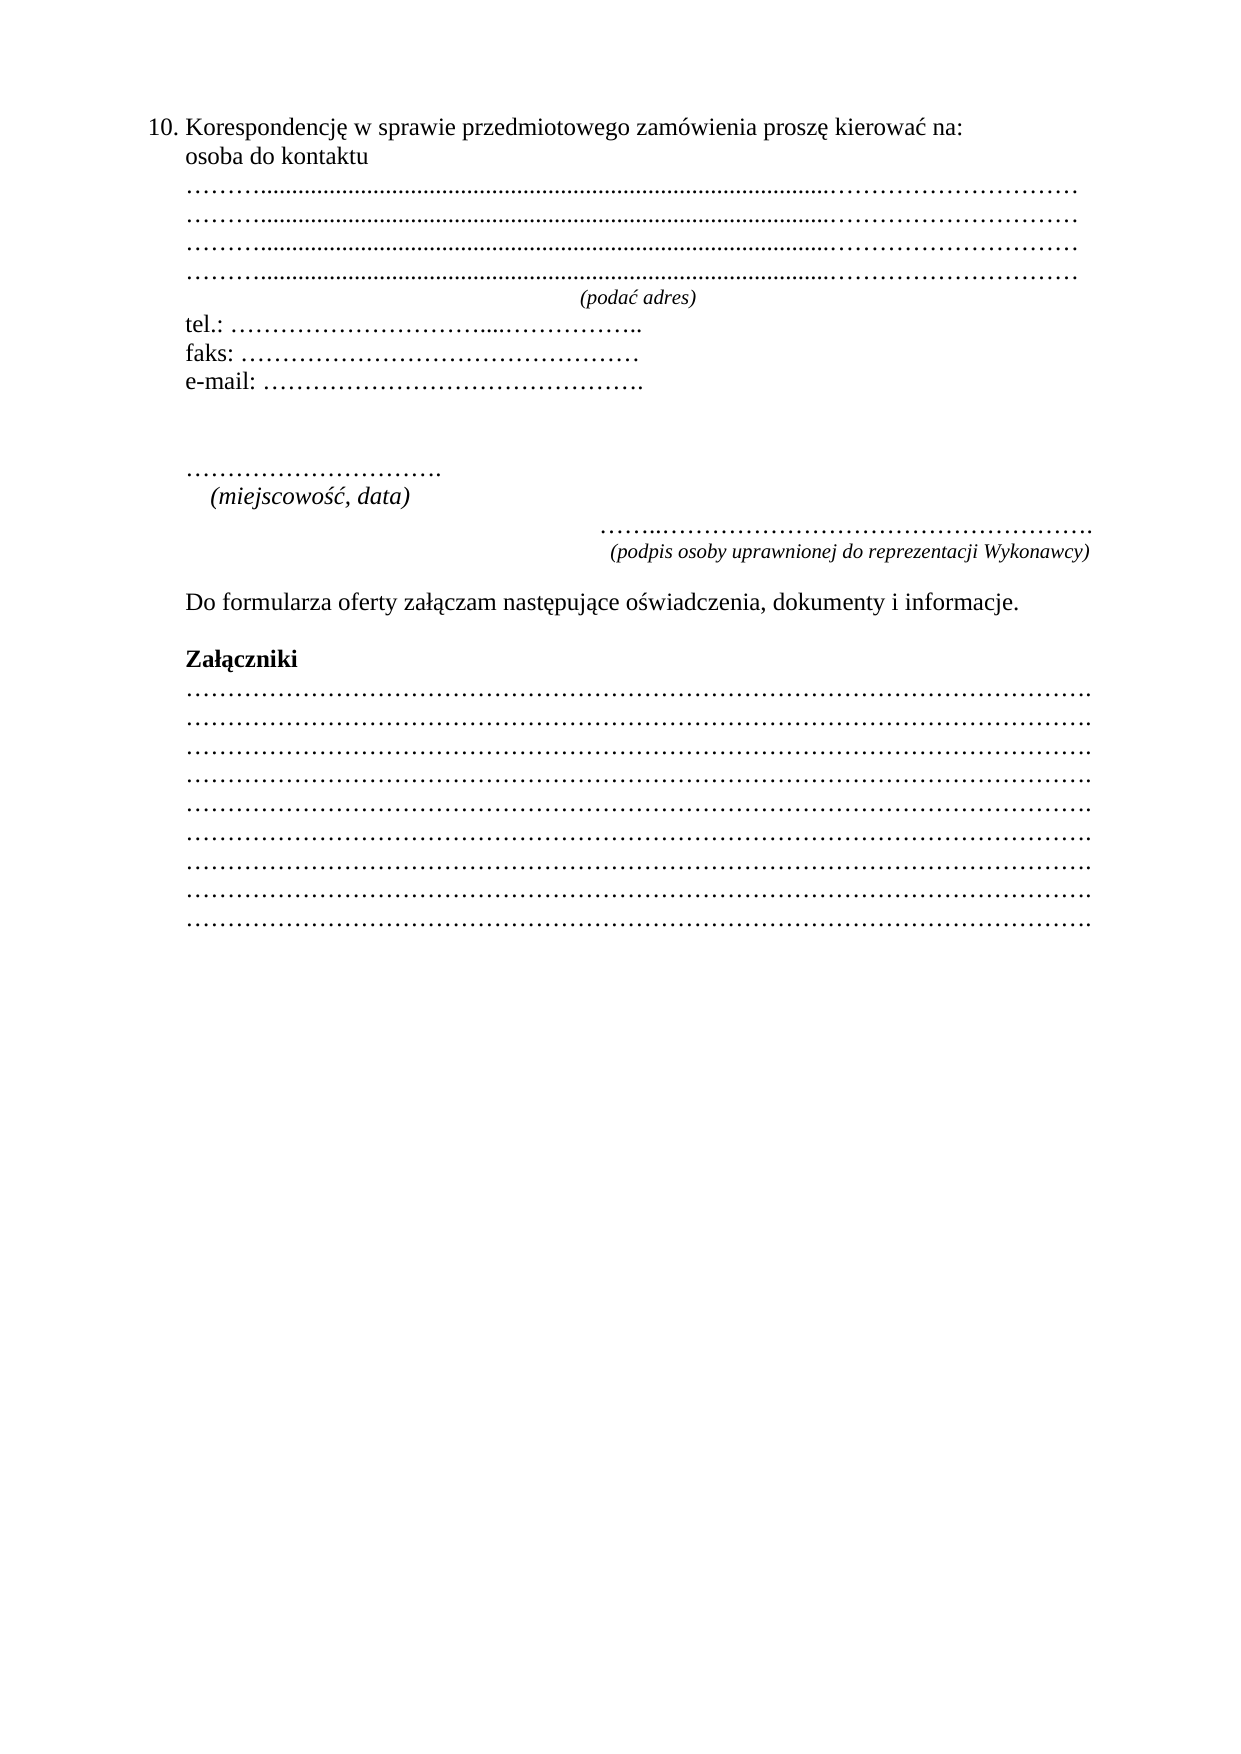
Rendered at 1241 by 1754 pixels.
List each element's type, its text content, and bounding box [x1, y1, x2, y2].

text faks: ………………………………………… [185, 338, 1093, 366]
text ………………………………………………………………………………………………. [185, 817, 1093, 846]
text (podać adres) [185, 285, 1093, 309]
text ………………………………………………………………………………………………. [185, 788, 1093, 817]
text ………………………………………………………………………………………………. [185, 846, 1093, 874]
text Załączniki [185, 644, 1093, 673]
text (podpis osoby uprawnionej do reprezentacji Wykonawcy) [185, 539, 1093, 563]
text ………...........................................................................................………………………… [185, 227, 1093, 256]
text ………………………………………………………………………………………………. [185, 731, 1093, 759]
text ………………………………………………………………………………………………. [185, 702, 1093, 731]
text Do formularza oferty załączam następujące oświadczenia, dokumenty i informacje. [185, 587, 1093, 616]
text e-mail: ………………………………………. [185, 366, 1093, 395]
text …………………………. [185, 453, 1093, 481]
text ………………………………………………………………………………………………. [185, 759, 1093, 788]
text ………………………………………………………………………………………………. [185, 903, 1093, 932]
text ………………………………………………………………………………………………. [185, 673, 1093, 702]
text tel.: …………………………....…………….. [185, 309, 1093, 338]
text ………...........................................................................................………………………… [185, 170, 1093, 199]
text ……..……………………………………………. [185, 510, 1093, 539]
text ………...........................................................................................………………………… [185, 256, 1093, 285]
text (miejscowość, data) [185, 481, 1093, 510]
text 10. Korespondencję w sprawie przedmiotowego zamówienia proszę kierować na: [148, 112, 1093, 141]
text ………...........................................................................................………………………… [185, 199, 1093, 227]
text osoba do kontaktu [185, 141, 1093, 170]
text ………………………………………………………………………………………………. [185, 874, 1093, 903]
